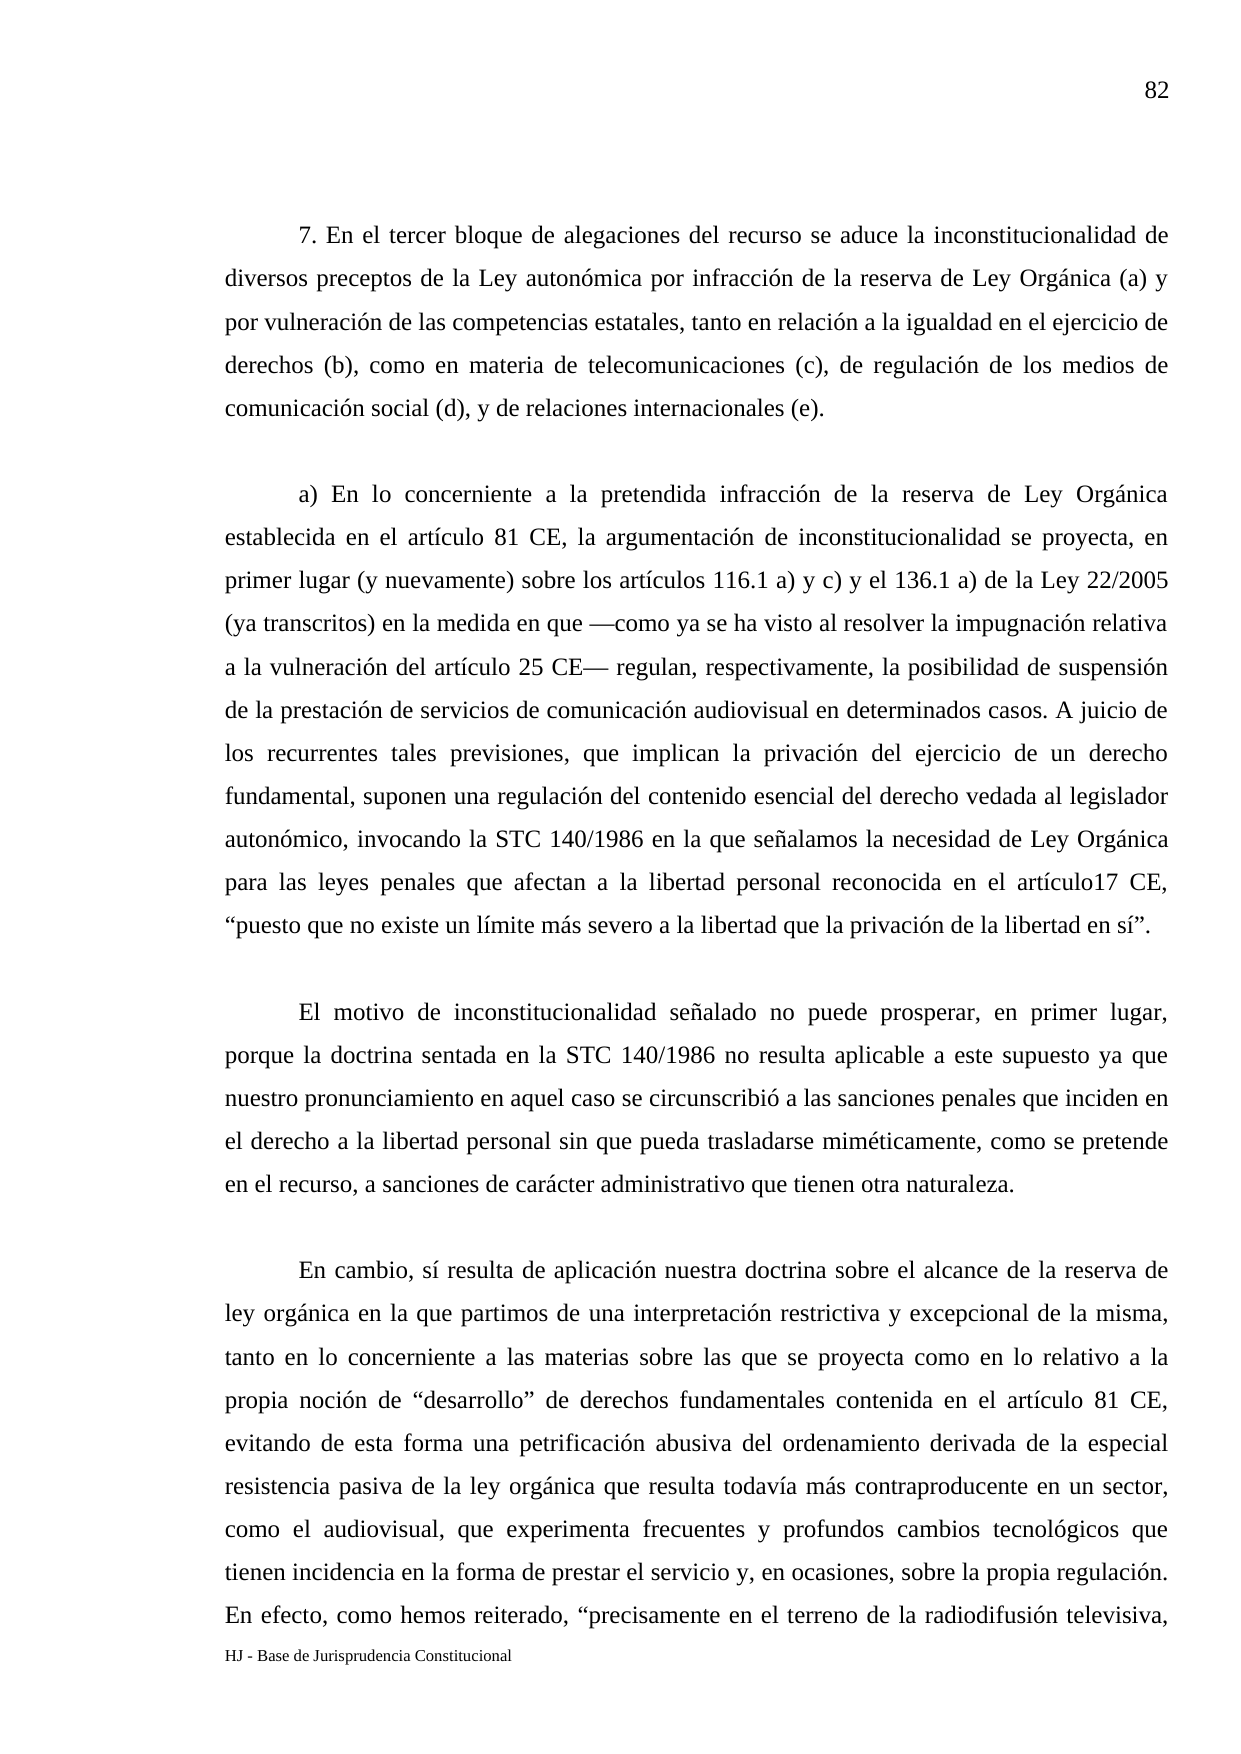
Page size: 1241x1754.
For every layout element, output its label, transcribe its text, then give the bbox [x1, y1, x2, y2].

text El motivo de inconstitucionalidad señalado no puede prosperar, en primer lugar, porque la doctrina sentada en la STC 140/1986 no resulta aplicable a este supuesto ya que nuestro pronunciamiento en aquel caso se circunscribió a las sanciones penales que inciden en el derecho a la libertad personal sin que pueda trasladarse miméticamente, como se pretende en el recurso, a sanciones de carácter administrativo que tienen otra naturaleza. [224, 997, 1169, 1198]
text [224, 1255, 1169, 1629]
text a) En lo concerniente a la pretendida infracción de la reserva de Ley Orgánica establecida en el artículo 81 CE, la argumentación de inconstitucionalidad se proyecta, en primer lugar (y nuevamente) sobre los artículos 116.1 a) y c) y el 136.1 a) de la Ley 22/2005 (ya transcritos) en la medida en que —como ya se ha visto al resolver la impugnación relativa a la vulneración del artículo 25 CE— regulan, respectivamente, la posibilidad de suspensión de la prestación de servicios de comunicación audiovisual en determinados casos. A juicio de los recurrentes tales previsiones, que implican la privación del ejercicio de un derecho fundamental, suponen una regulación del contenido esencial del derecho vedada al legislador autonómico, invocando la STC 140/1986 en la que señalamos la necesidad de Ley Orgánica para las leyes penales que afectan a la libertad personal reconocida en el artículo17 CE, “puesto que no existe un límite más severo a la libertad que la privación de la libertad en sí”. [224, 479, 1169, 939]
text 7. En el tercer bloque de alegaciones del recurso se aduce la inconstitucionalidad de diversos preceptos de la Ley autonómica por infracción de la reserva de Ley Orgánica (a) y por vulneración de las competencias estatales, tanto en relación a la igualdad en el ejercicio de derechos (b), como en materia de telecomunicaciones (c), de regulación de los medios de comunicación social (d), y de relaciones internacionales (e). [224, 220, 1169, 422]
